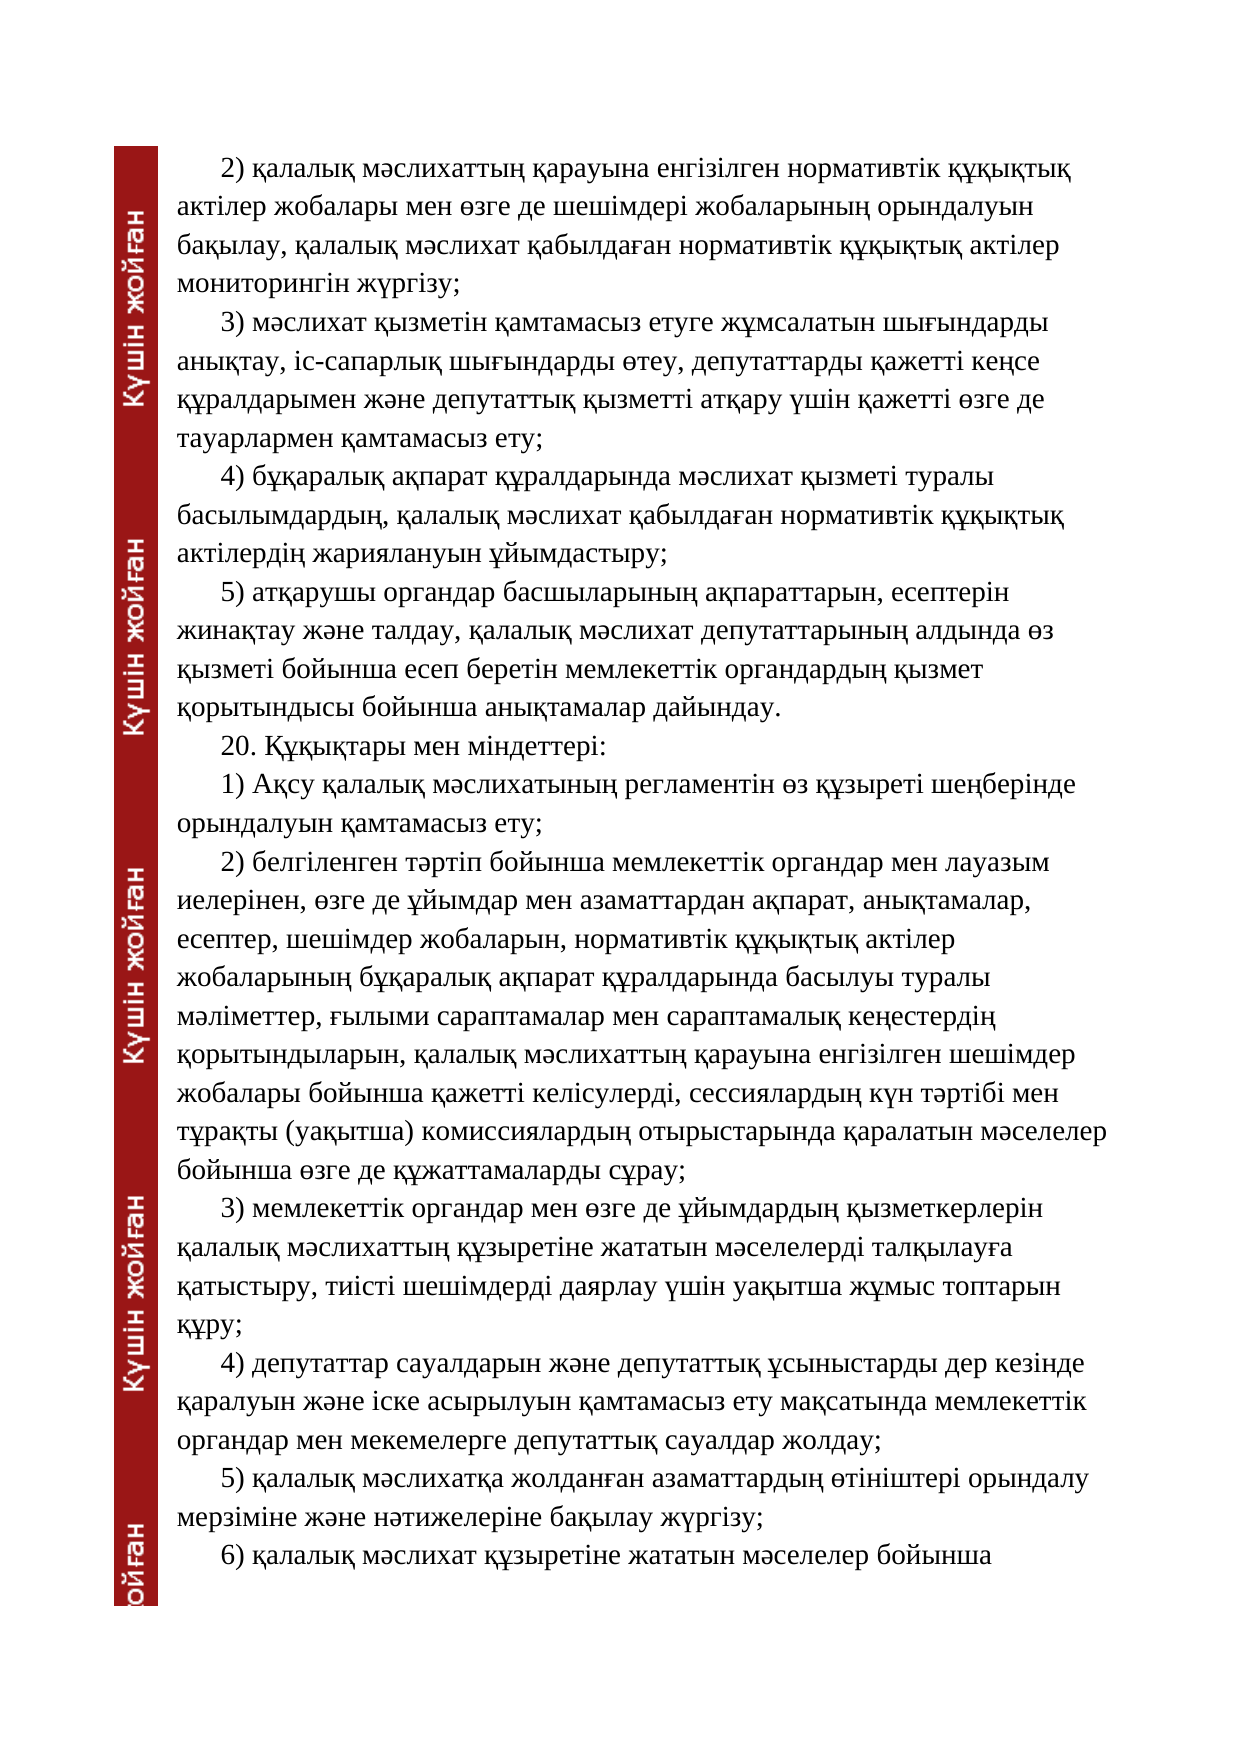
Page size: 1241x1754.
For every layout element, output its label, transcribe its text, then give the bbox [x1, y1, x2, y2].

picture [114, 146, 158, 150]
picture [114, 1571, 158, 1606]
